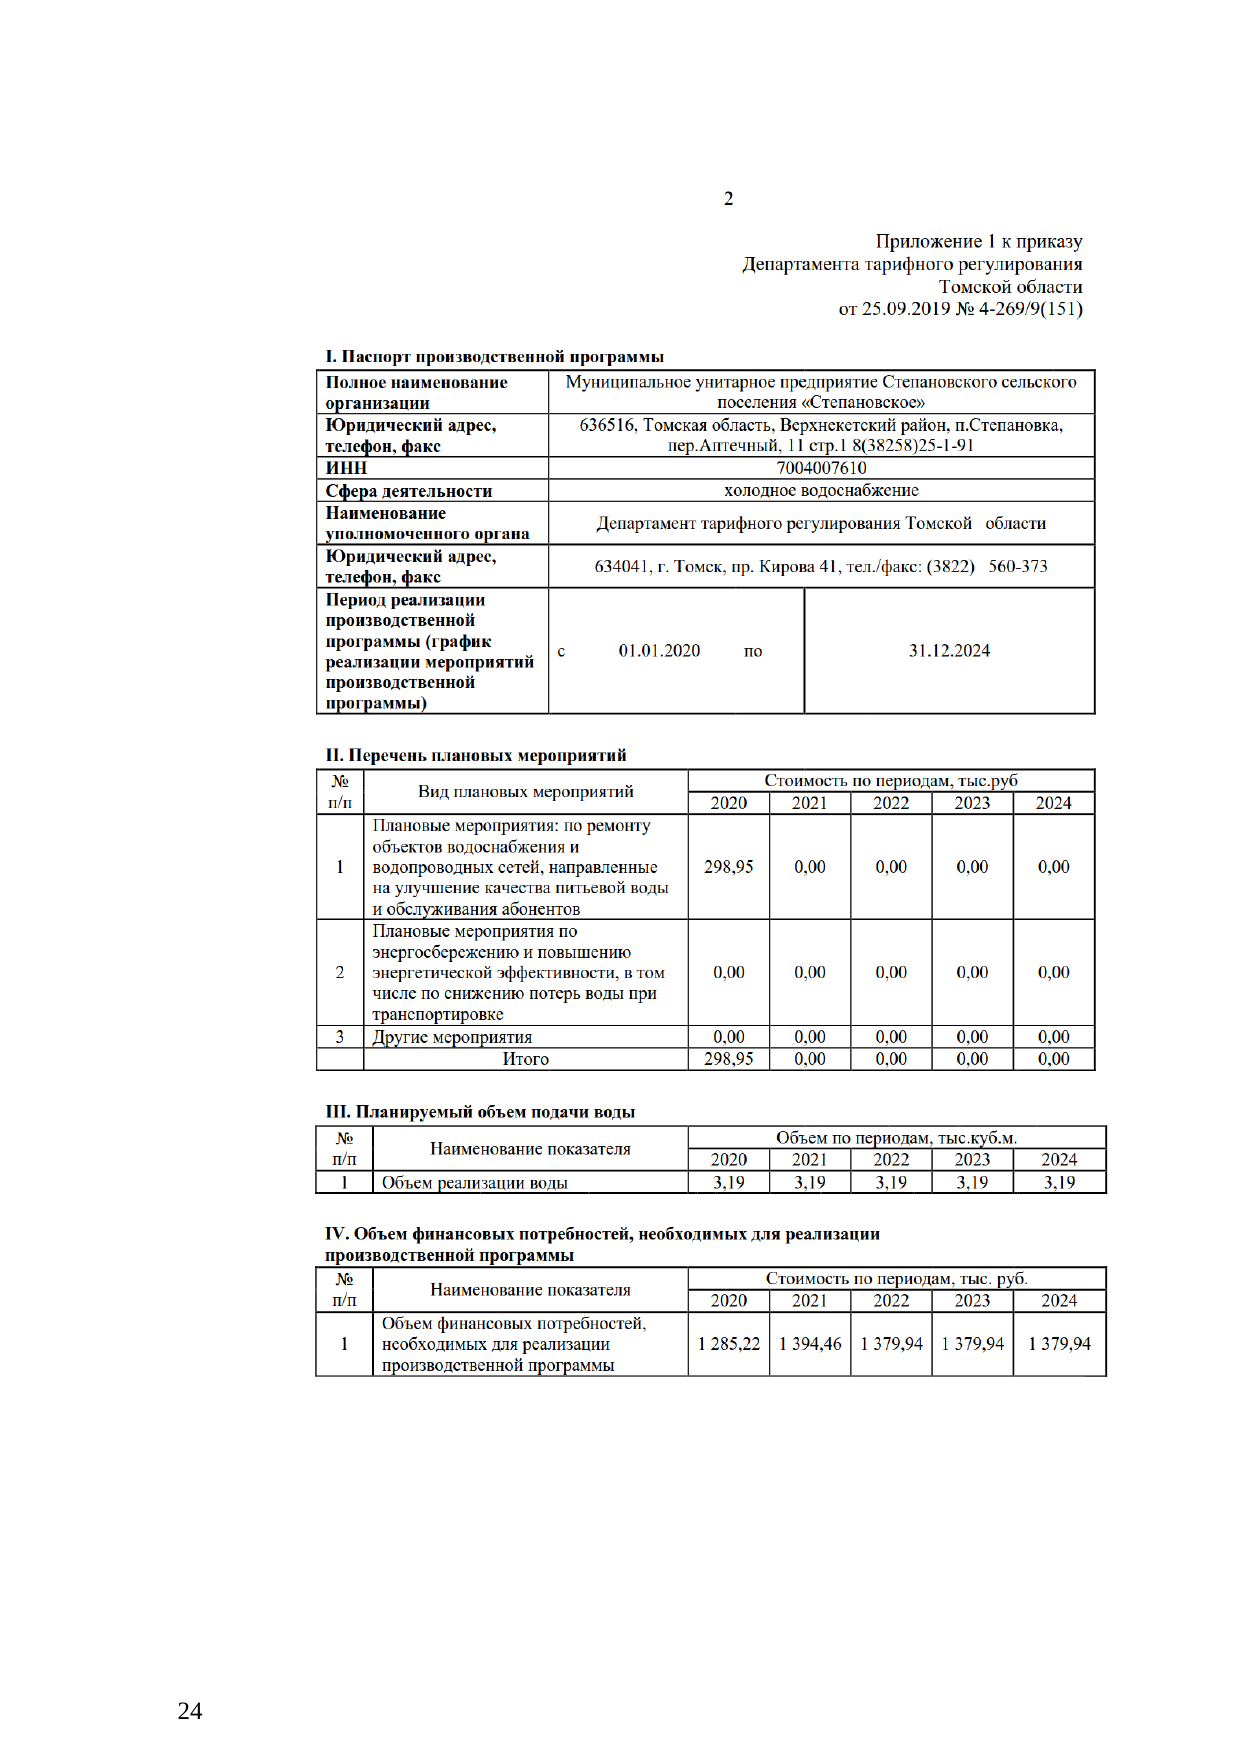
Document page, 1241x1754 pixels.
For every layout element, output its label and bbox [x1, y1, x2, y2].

picture [177, 118, 1152, 1498]
